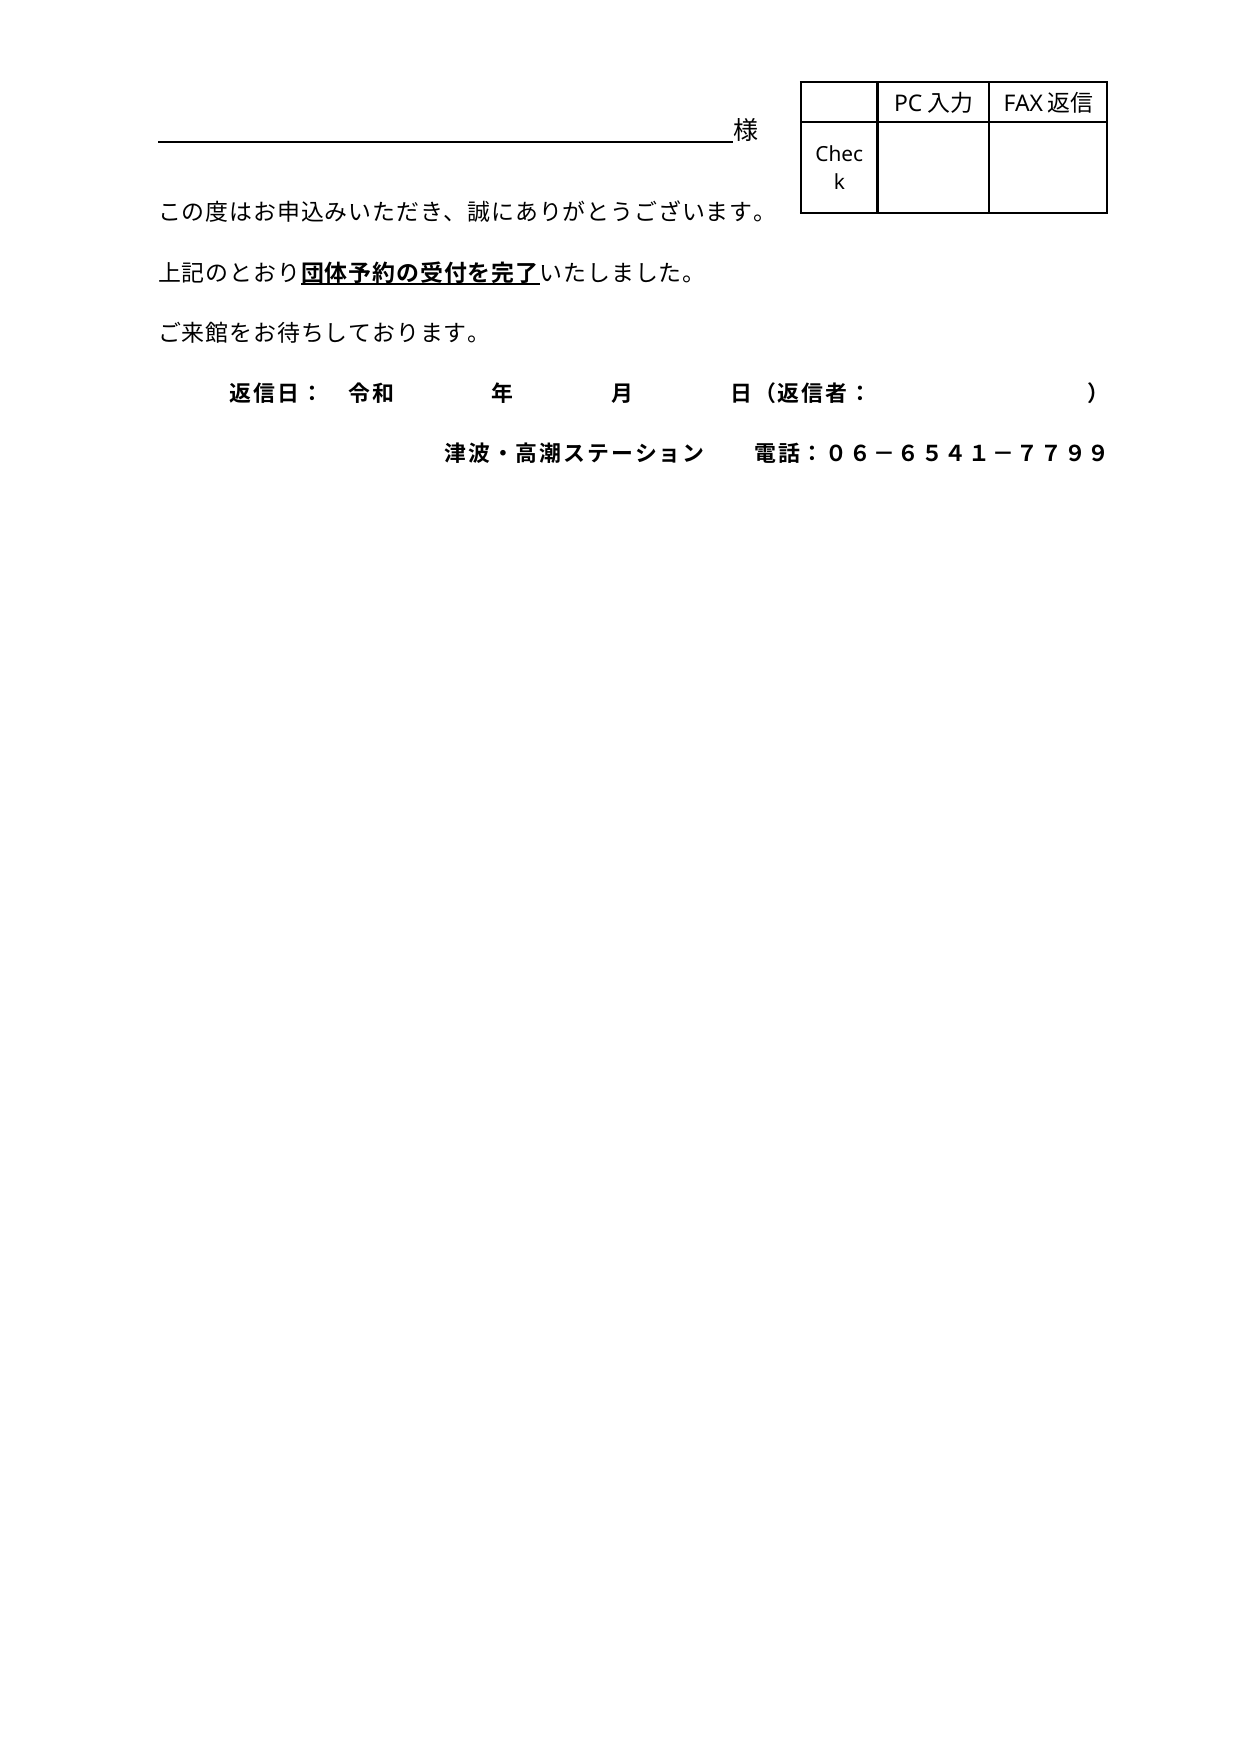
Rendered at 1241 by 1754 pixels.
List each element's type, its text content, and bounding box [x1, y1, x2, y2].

table_cell [879, 123, 988, 212]
text 返信日： 令和 年 月 日（返信者： ） [158, 361, 1112, 422]
text 様 [158, 110, 800, 147]
text 津波・高潮ステーション 電話：０６－６５４１－７７９９ [158, 422, 1112, 482]
table_header PC入力 [879, 83, 988, 121]
table_header FAX返信 [990, 83, 1106, 121]
table_cell Check [802, 123, 876, 212]
text 上記のとおり団体予約の受付を完了いたしました。 [158, 241, 1112, 301]
text この度はお申込みいただき、誠にありがとうございます。 [158, 181, 1112, 241]
text ご来館をお待ちしております。 [158, 301, 1112, 361]
table_header [802, 83, 876, 121]
table_cell [990, 123, 1106, 212]
